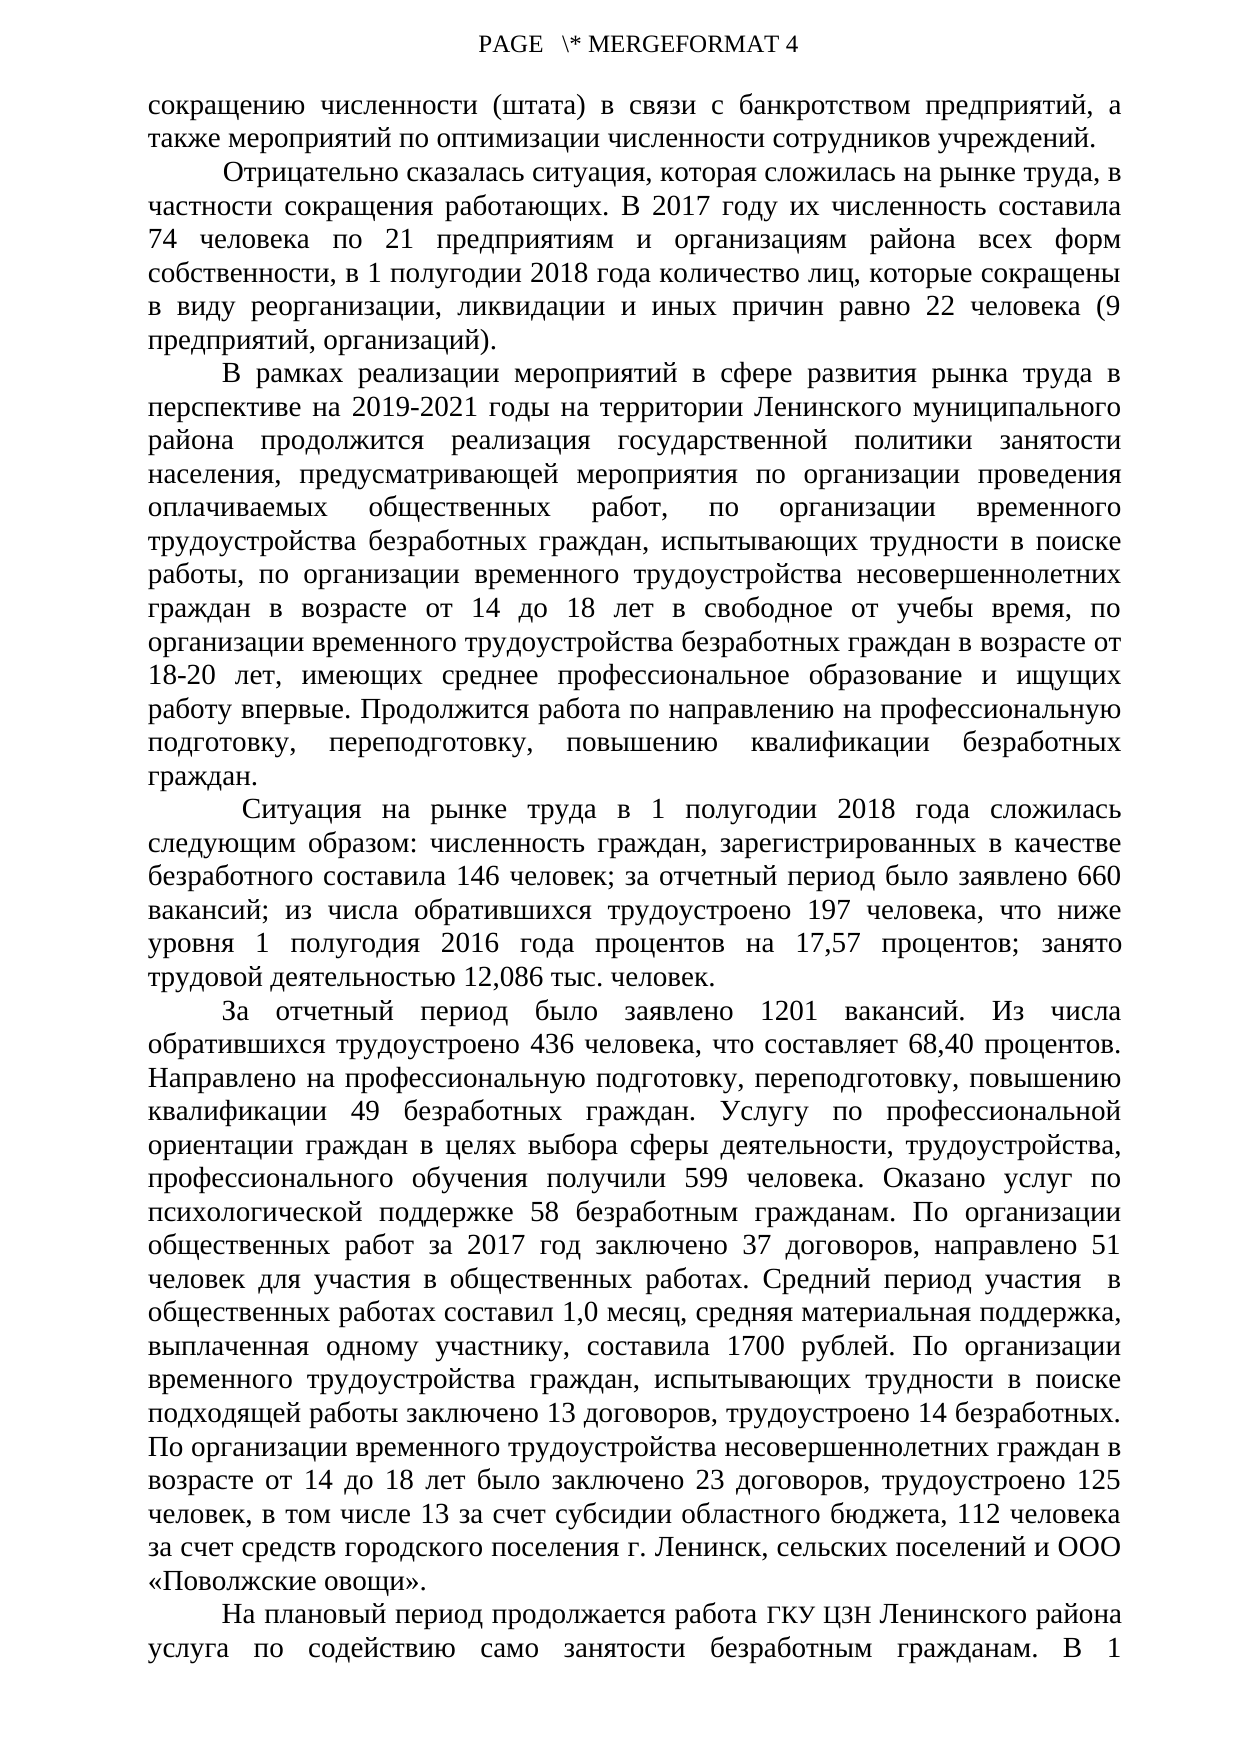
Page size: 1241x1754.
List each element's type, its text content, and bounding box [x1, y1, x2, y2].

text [148, 1596, 1122, 1663]
text За отчетный период было заявлено 1201 вакансий. Из числа обратившихся трудоустроено 436 человека, что составляет 68,40 процентов. Направлено на профессиональную подготовку, переподготовку, повышению квалификации 49 безработных граждан. Услугу по профессиональной ориентации граждан в целях выбора сферы деятельности, трудоустройства, профессионального обучения получили 599 человека. Оказано услуг по психологической поддержке 58 безработным гражданам. По организации общественных работ за 2017 год заключено 37 договоров, направлено 51 человек для участия в общественных работах. Средний период участия в общественных работах составил 1,0 месяц, средняя материальная поддержка, выплаченная одному участнику, составила 1700 рублей. По организации временного трудоустройства граждан, испытывающих трудности в поиске подходящей работы заключено 13 договоров, трудоустроено 14 безработных. По организации временного трудоустройства несовершеннолетних граждан в возрасте от 14 до 18 лет было заключено 23 договоров, трудоустроено 125 человек, в том числе 13 за счет субсидии областного бюджета, 112 человека за счет средств городского поселения г. Ленинск, сельских поселений и ООО «Поволжские овощи». [148, 993, 1122, 1596]
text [148, 87, 1122, 154]
text Ситуация на рынке труда в 1 полугодии 2018 года сложилась следующим образом: численность граждан, зарегистрированных в качестве безработного составила 146 человек; за отчетный период было заявлено 660 вакансий; из числа обратившихся трудоустроено 197 человека, что ниже уровня 1 полугодия 2016 года процентов на 17,57 процентов; занято трудовой деятельностью 12,086 тыс. человек. [148, 791, 1122, 993]
text В рамках реализации мероприятий в сфере развития рынка труда в перспективе на 2019-2021 годы на территории Ленинского муниципального района продолжится реализация государственной политики занятости населения, предусматривающей мероприятия по организации проведения оплачиваемых общественных работ, по организации временного трудоустройства безработных граждан, испытывающих трудности в поиске работы, по организации временного трудоустройства несовершеннолетних граждан в возрасте от 14 до 18 лет в свободное от учебы время, по организации временного трудоустройства безработных граждан в возрасте от 18-20 лет, имеющих среднее профессиональное образование и ищущих работу впервые. Продолжится работа по направлению на профессиональную подготовку, переподготовку, повышению квалификации безработных граждан. [148, 355, 1122, 791]
text Отрицательно сказалась ситуация, которая сложилась на рынке труда, в частности сокращения работающих. В 2017 году их численность составила 74 человека по 21 предприятиям и организациям района всех форм собственности, в 1 полугодии 2018 года количество лиц, которые сокращены в виду реорганизации, ликвидации и иных причин равно 22 человека (9 предприятий, организаций). [148, 154, 1122, 355]
